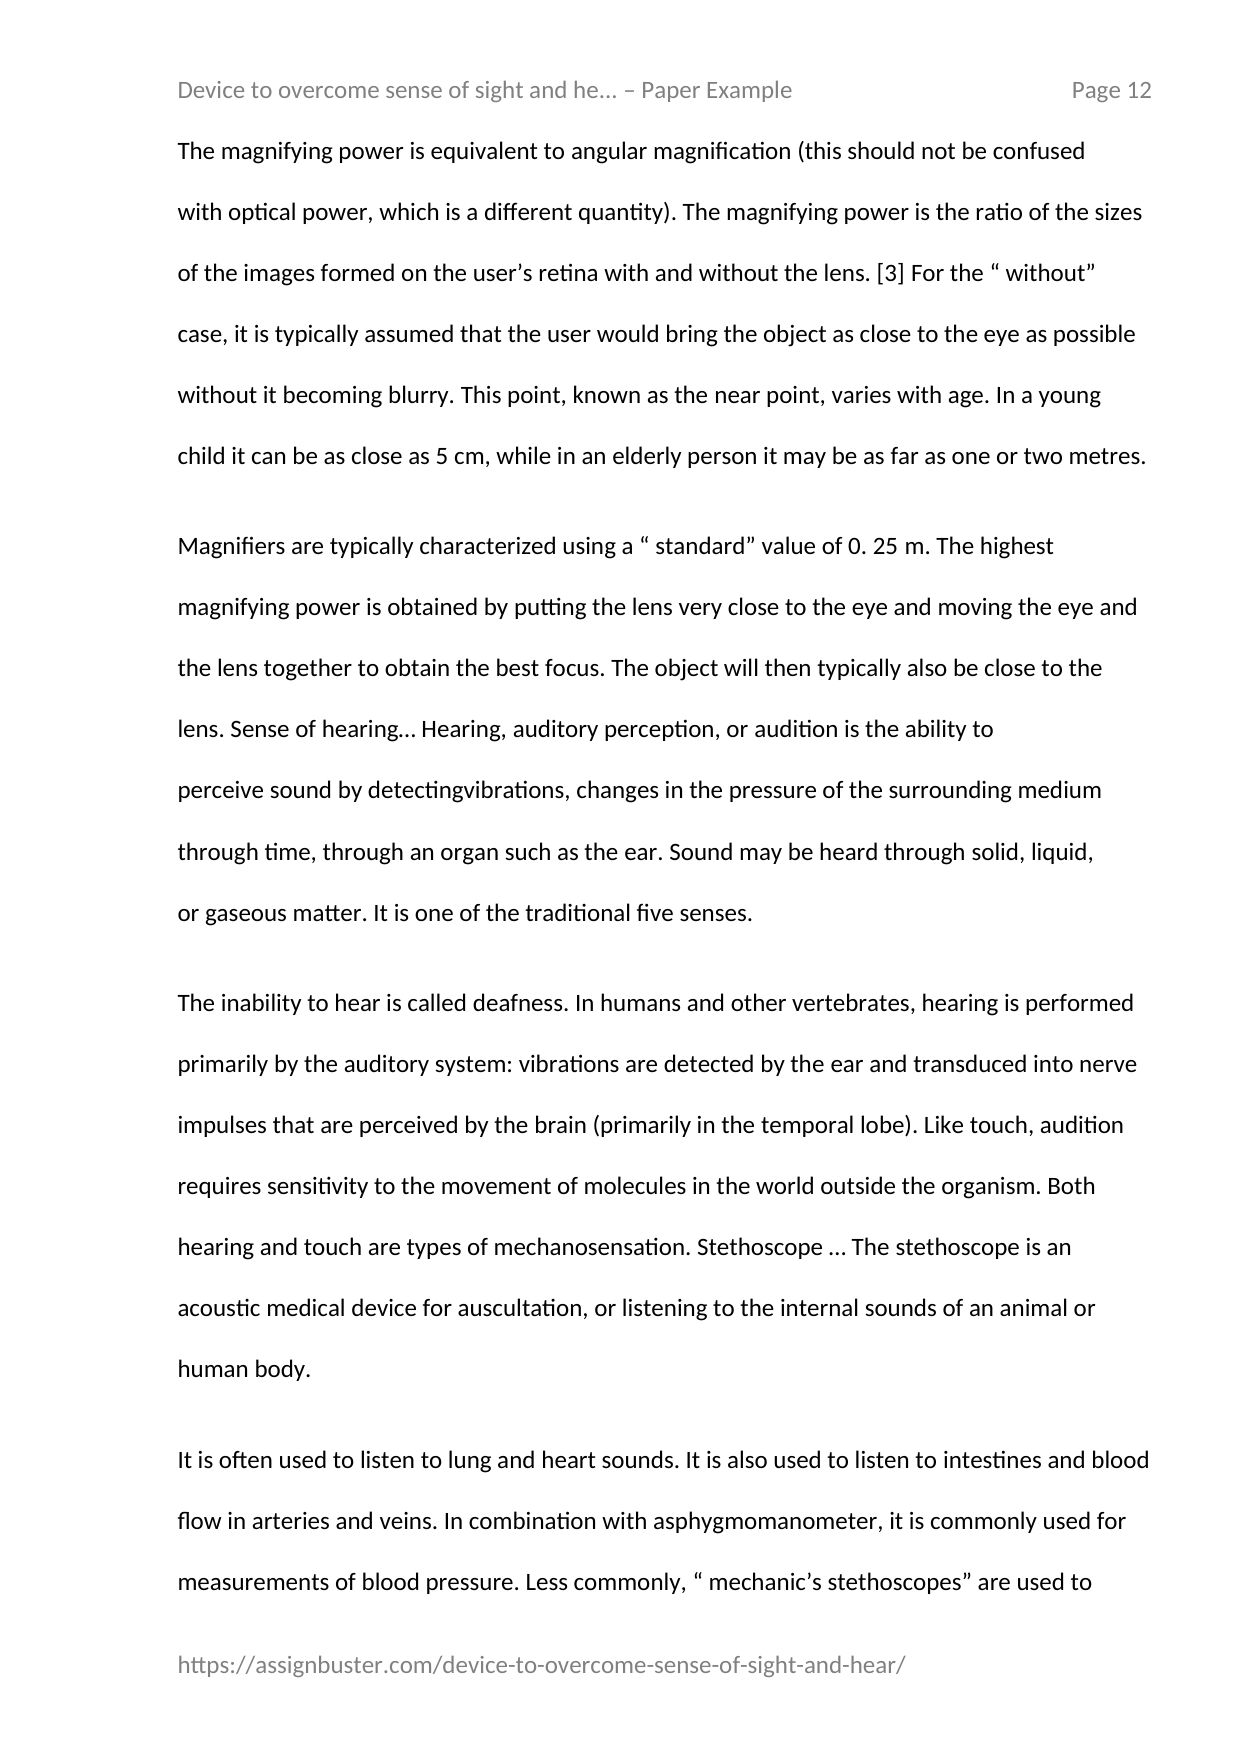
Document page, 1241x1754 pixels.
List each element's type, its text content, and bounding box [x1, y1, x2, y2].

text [177, 1444, 1152, 1597]
text The inability to hear is called deafness. In humans and other vertebrates, hearing is performed primarily by the auditory system: vibrations are detected by the ear and transduced into nerve impulses that are perceived by the brain (primarily in the temporal lobe). Like touch, audition requires sensitivity to the movement of molecules in the world outside the organism. Both hearing and touch are types of mechanosensation. Stethoscope … The stethoscope is an acoustic medical device for auscultation, or listening to the internal sounds of an animal or human body. [177, 987, 1152, 1384]
text The magnifying power is equivalent to angular magnification (this should not be confused with optical power, which is a different quantity). The magnifying power is the ratio of the sizes of the images formed on the user’s retina with and without the lens. [3] For the “ without” case, it is typically assumed that the user would bring the object as close to the eye as possible without it becoming blurry. This point, known as the near point, varies with age. In a young child it can be as close as 5 cm, while in an elderly person it may be as far as one or two metres. [177, 135, 1152, 471]
text Magnifiers are typically characterized using a “ standard” value of 0. 25 m. The highest magnifying power is obtained by putting the lens very close to the eye and moving the eye and the lens together to obtain the best focus. The object will then typically also be close to the lens. Sense of hearing… Hearing, auditory perception, or audition is the ability to perceive sound by detectingvibrations, changes in the pressure of the surrounding medium through time, through an organ such as the ear. Sound may be heard through solid, liquid, or gaseous matter. It is one of the traditional five senses. [177, 531, 1152, 927]
